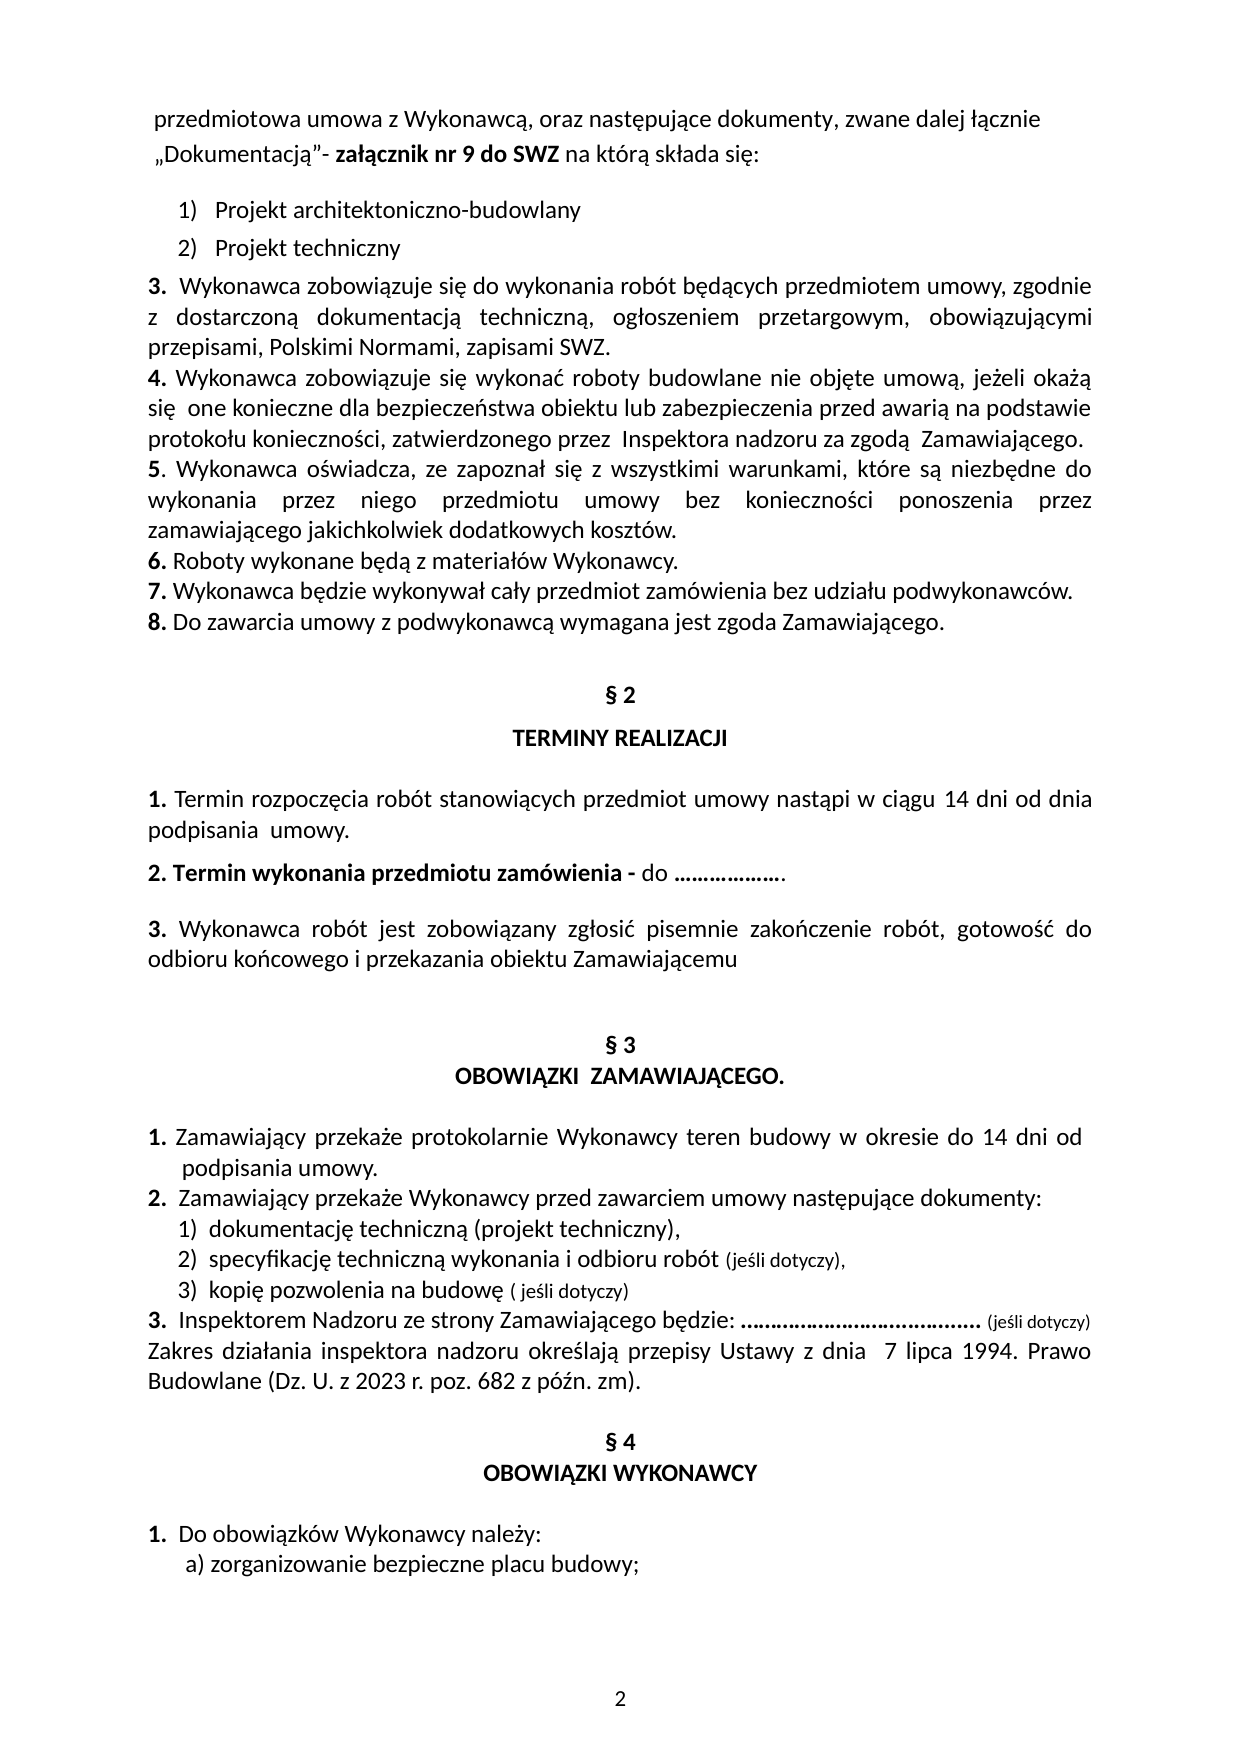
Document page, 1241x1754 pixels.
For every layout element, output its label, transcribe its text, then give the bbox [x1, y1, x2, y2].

text 2. Termin wykonania przedmiotu zamówienia - do ………………. [148, 857, 1093, 888]
text 5. Wykonawca oświadcza, ze zapoznał się z wszystkimi warunkami, które są niezbędne do wykonania przez niego przedmiotu umowy bez konieczności ponoszenia przez zamawiającego jakichkolwiek dodatkowych kosztów. [148, 453, 1093, 545]
text 3. Wykonawca zobowiązuje się do wykonania robót będących przedmiotem umowy, zgodnie z dostarczoną dokumentacją techniczną, ogłoszeniem przetargowym, obowiązującymi przepisami, Polskimi Normami, zapisami SWZ. [148, 270, 1093, 362]
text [153, 103, 1122, 169]
list Projekt architektoniczno-budowlany [177, 194, 1093, 225]
text § 4 [148, 1426, 1093, 1457]
text 1) dokumentację techniczną (projekt techniczny), [177, 1213, 1093, 1243]
text 3. Wykonawca robót jest zobowiązany zgłosić pisemnie zakończenie robót, gotowość do odbioru końcowego i przekazania obiektu Zamawiającemu [148, 913, 1093, 974]
text 7. Wykonawca będzie wykonywał cały przedmiot zamówienia bez udziału podwykonawców. [148, 576, 1093, 606]
text 8. Do zawarcia umowy z podwykonawcą wymagana jest zgoda Zamawiającego. [148, 606, 1093, 637]
text 1. Termin rozpoczęcia robót stanowiących przedmiot umowy nastąpi w ciągu 14 dni od dnia podpisania umowy. [148, 784, 1093, 845]
text 2. Zamawiający przekaże Wykonawcy przed zawarciem umowy następujące dokumenty: [148, 1182, 1093, 1213]
text § 2 [148, 679, 1093, 710]
text 3. Inspektorem Nadzoru ze strony Zamawiającego będzie: ………………………..……..… (jeśli dotyczy) [148, 1304, 1093, 1335]
text a) zorganizowanie bezpieczne placu budowy; [185, 1548, 1093, 1579]
subtitle OBOWIĄZKI WYKONAWCY [148, 1457, 1093, 1487]
subtitle OBOWIĄZKI ZAMAWIAJĄCEGO. [148, 1060, 1093, 1091]
text Zakres działania inspektora nadzoru określają przepisy Ustawy z dnia 7 lipca 1994. Prawo Budowlane (Dz. U. z 2023 r. poz. 682 z późn. zm). [148, 1335, 1093, 1396]
text § 3 [148, 1029, 1093, 1060]
list Projekt techniczny [177, 232, 1093, 263]
text 1. Zamawiający przekaże protokolarnie Wykonawcy teren budowy w okresie do 14 dni od podpisania umowy. [148, 1121, 1093, 1182]
text 2) specyfikację techniczną wykonania i odbioru robót (jeśli dotyczy), [177, 1243, 1093, 1274]
text 1. Do obowiązków Wykonawcy należy: [148, 1518, 1093, 1548]
text 4. Wykonawca zobowiązuje się wykonać roboty budowlane nie objęte umową, jeżeli okażą się one konieczne dla bezpieczeństwa obiektu lub zabezpieczenia przed awarią na podstawie protokołu konieczności, zatwierdzonego przez Inspektora nadzoru za zgodą Zamawiającego. [148, 362, 1093, 453]
text 6. Roboty wykonane będą z materiałów Wykonawcy. [148, 545, 1093, 576]
text 3) kopię pozwolenia na budowę ( jeśli dotyczy) [177, 1274, 1093, 1304]
text TERMINY REALIZACJI [148, 723, 1093, 753]
